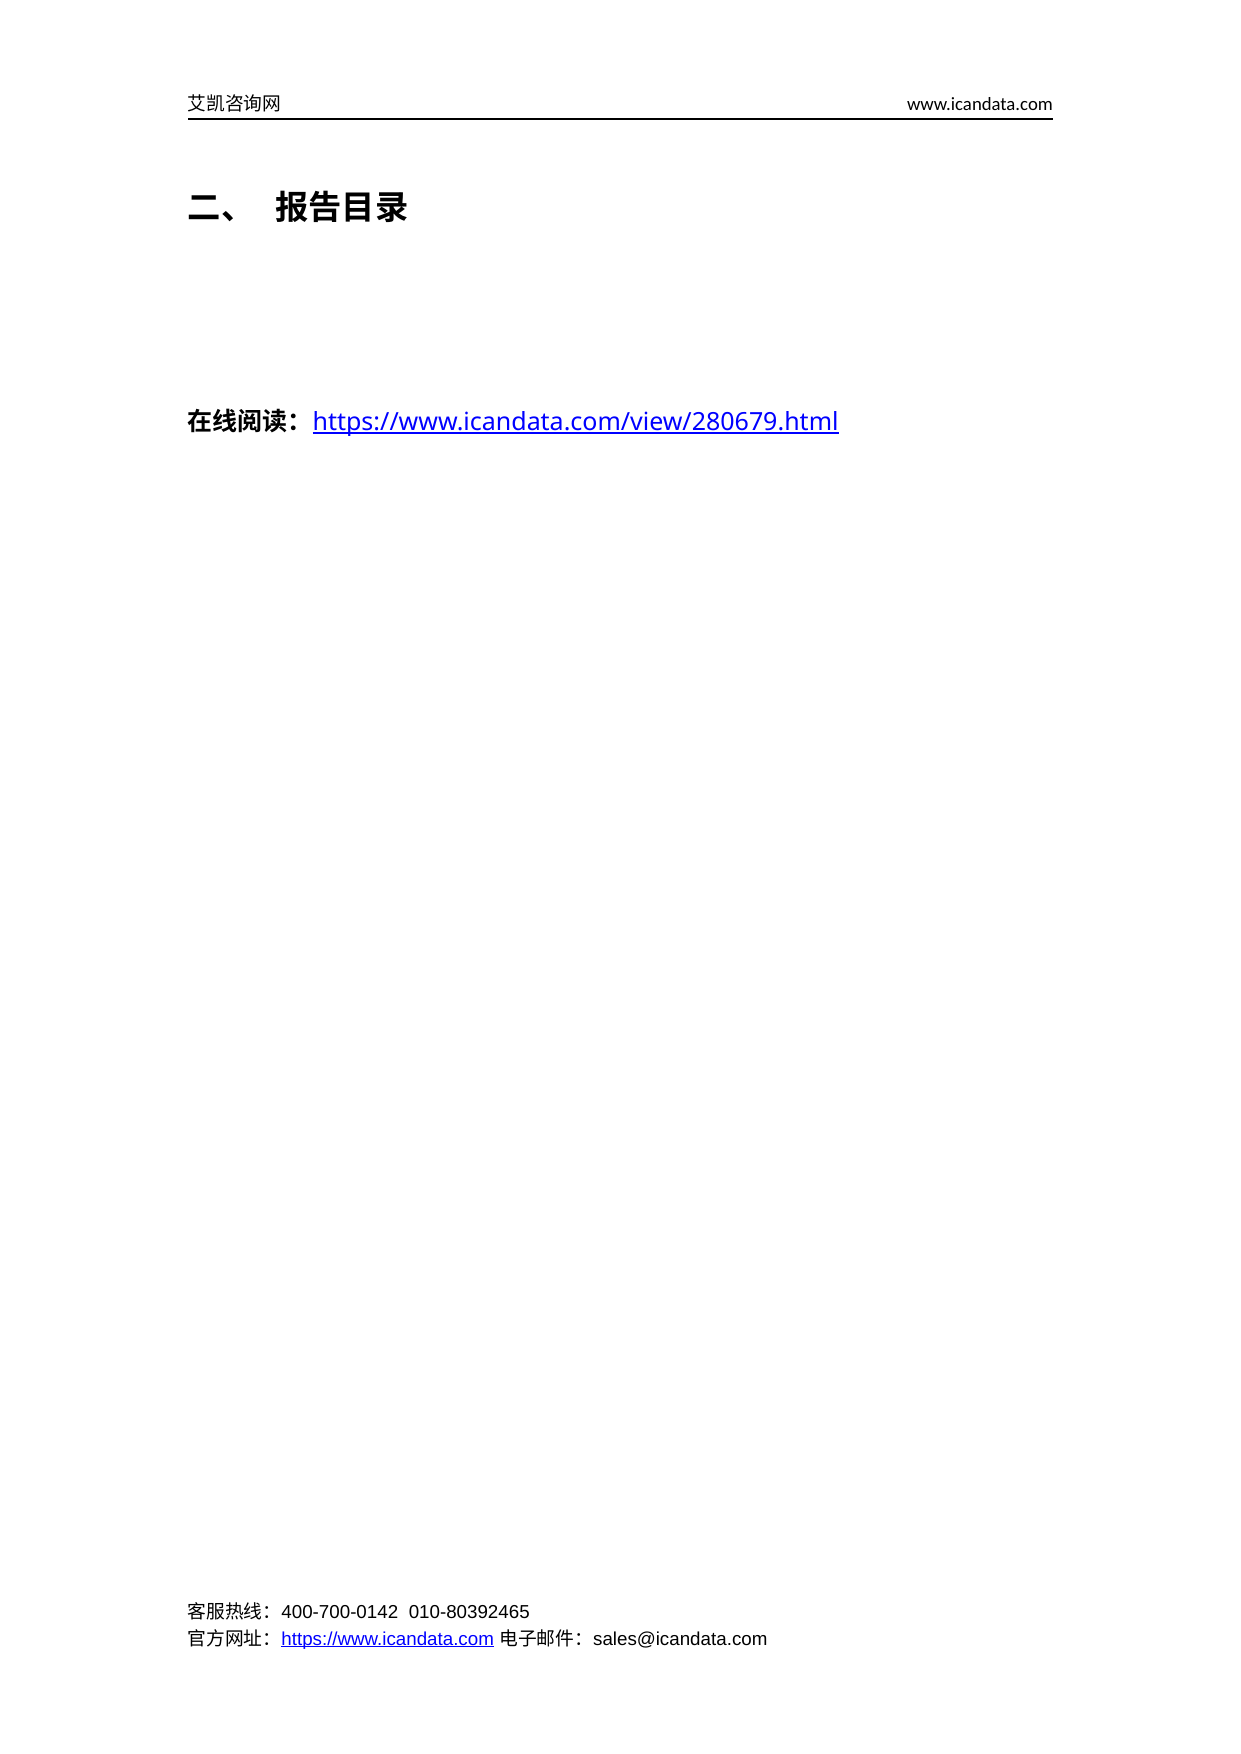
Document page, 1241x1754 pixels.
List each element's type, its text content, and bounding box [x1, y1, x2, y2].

text 在线阅读：https://www.icandata.com/view/280679.html [187, 387, 1053, 452]
subtitle 报告目录 [187, 172, 1053, 237]
